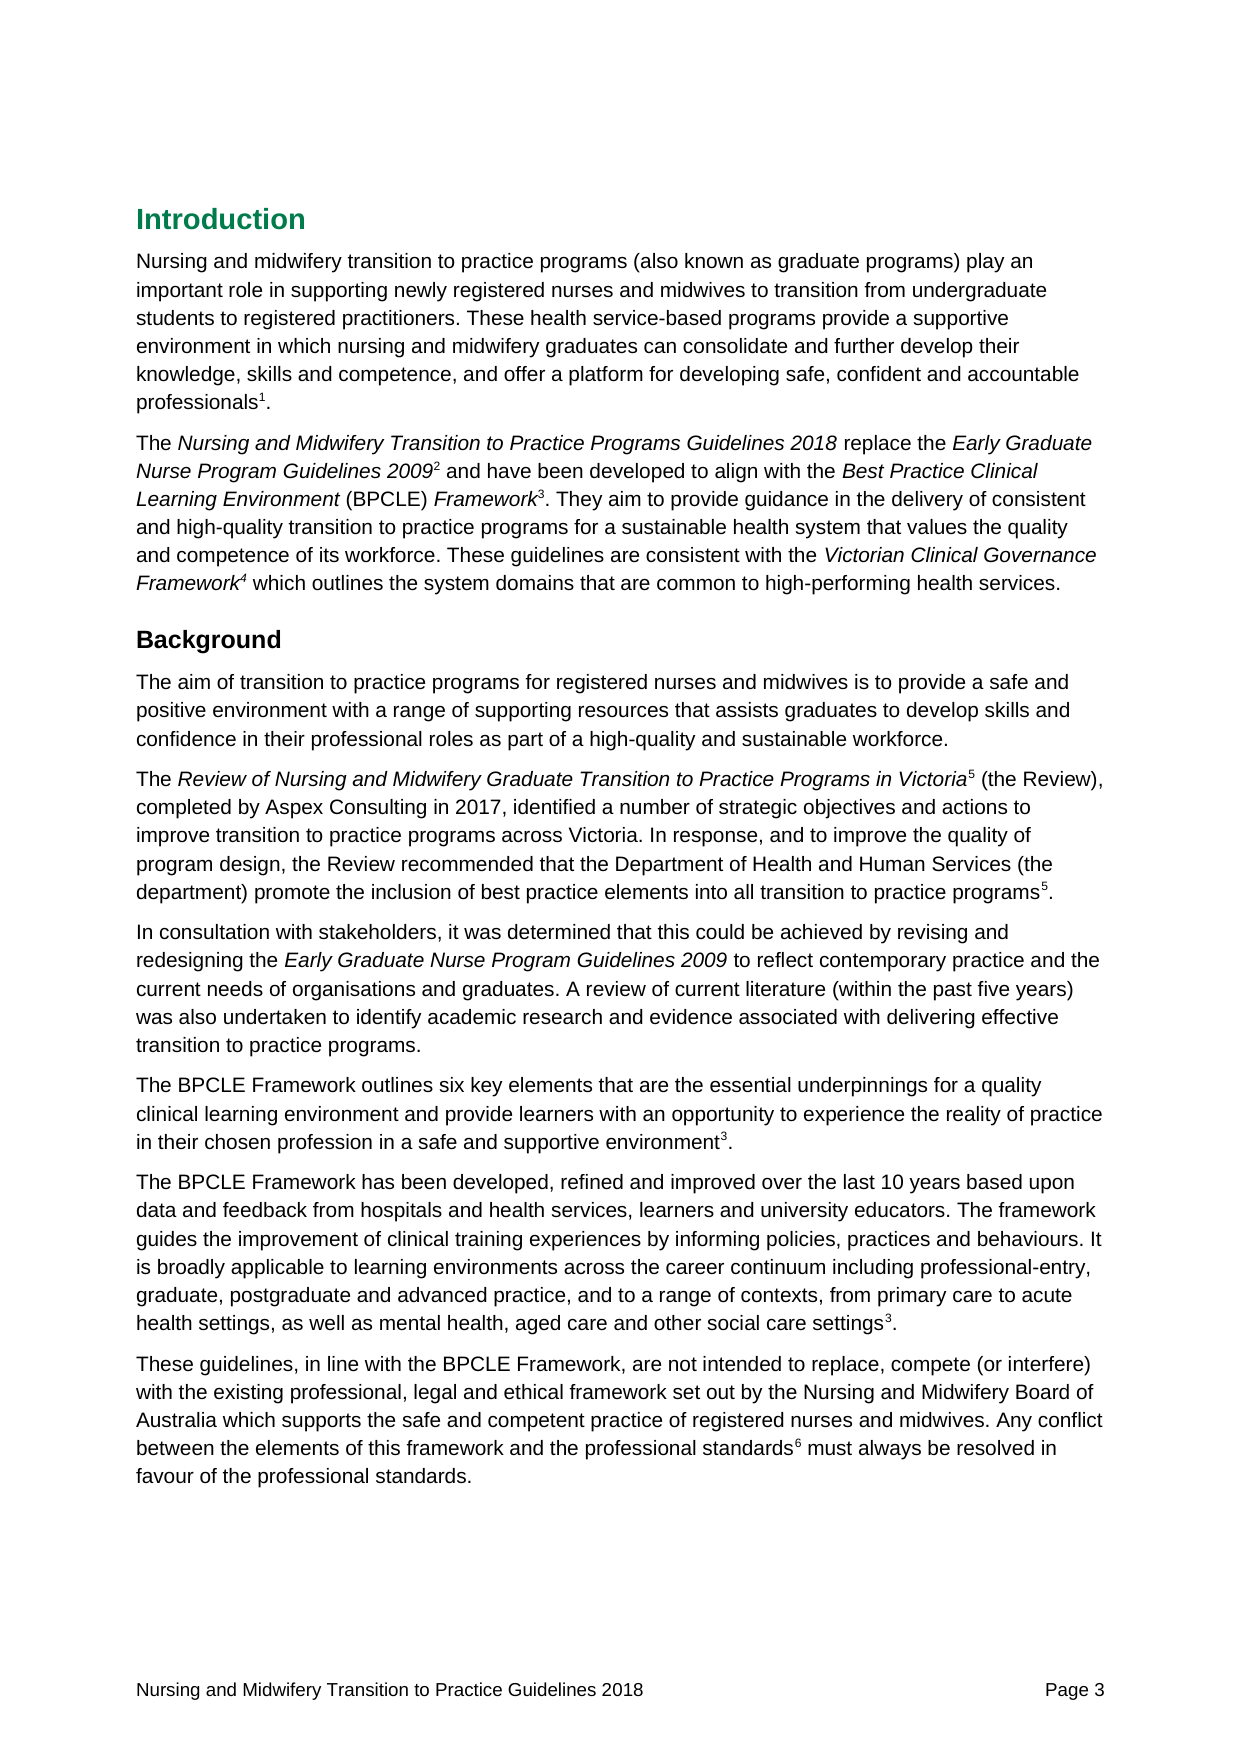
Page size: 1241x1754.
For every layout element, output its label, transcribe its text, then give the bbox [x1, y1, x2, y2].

text The aim of transition to practice programs for registered nurses and midwives is to provide a safe and positive environment with a range of supporting resources that assists graduates to develop skills and confidence in their professional roles as part of a high-quality and sustainable workforce. [136, 666, 1104, 750]
subtitle Introduction [136, 202, 1104, 236]
text These guidelines, in line with the BPCLE Framework, are not intended to replace, compete (or interfere) with the existing professional, legal and ethical framework set out by the Nursing and Midwifery Board of Australia which supports the safe and competent practice of registered nurses and midwives. Any conflict between the elements of this framework and the professional standards must always be resolved in favour of the professional standards. [136, 1347, 1104, 1488]
text The Nursing and Midwifery Transition to Practice Programs Guidelines 2018 replace the Early Graduate Nurse Program Guidelines 2009 and have been developed to align with the Best Practice Clinical Learning Environment (BPCLE) Framework. They aim to provide guidance in the delivery of consistent and high-quality transition to practice programs for a sustainable health system that values the quality and competence of its workforce. These guidelines are consistent with the Victorian Clinical Governance Framework which outlines the system domains that are common to high-performing health services. [136, 426, 1104, 595]
text In consultation with stakeholders, it was determined that this could be achieved by revising and redesigning the Early Graduate Nurse Program Guidelines 2009 to reflect contemporary practice and the current needs of organisations and graduates. A review of current literature (within the past five years) was also undertaken to identify academic research and evidence associated with delivering effective transition to practice programs. [136, 916, 1104, 1057]
text The Review of Nursing and Midwifery Graduate Transition to Practice Programs in Victoria (the Review), completed by Aspex Consulting in 2017, identified a number of strategic objectives and actions to improve transition to practice programs across Victoria. In response, and to improve the quality of program design, the Review recommended that the Department of Health and Human Services (the department) promote the inclusion of best practice elements into all transition to practice programs5. [136, 763, 1104, 903]
text The BPCLE Framework outlines six key elements that are the essential underpinnings for a quality clinical learning environment and provide learners with an opportunity to experience the reality of practice in their chosen profession in a safe and supportive environment3. [136, 1069, 1104, 1153]
text The BPCLE Framework has been developed, refined and improved over the last 10 years based upon data and feedback from hospitals and health services, learners and university educators. The framework guides the improvement of clinical training experiences by informing policies, practices and behaviours. It is broadly applicable to learning environments across the career continuum including professional-entry, graduate, postgraduate and advanced practice, and to a range of contexts, from primary care to acute health settings, as well as mental health, aged care and other social care settings3. [136, 1166, 1104, 1335]
text Nursing and midwifery transition to practice programs (also known as graduate programs) play an important role in supporting newly registered nurses and midwives to transition from undergraduate students to registered practitioners. These health service-based programs provide a supportive environment in which nursing and midwifery graduates can consolidate and further develop their knowledge, skills and competence, and offer a platform for developing safe, confident and accountable professionals. [136, 245, 1104, 414]
subtitle Background [136, 624, 1104, 653]
